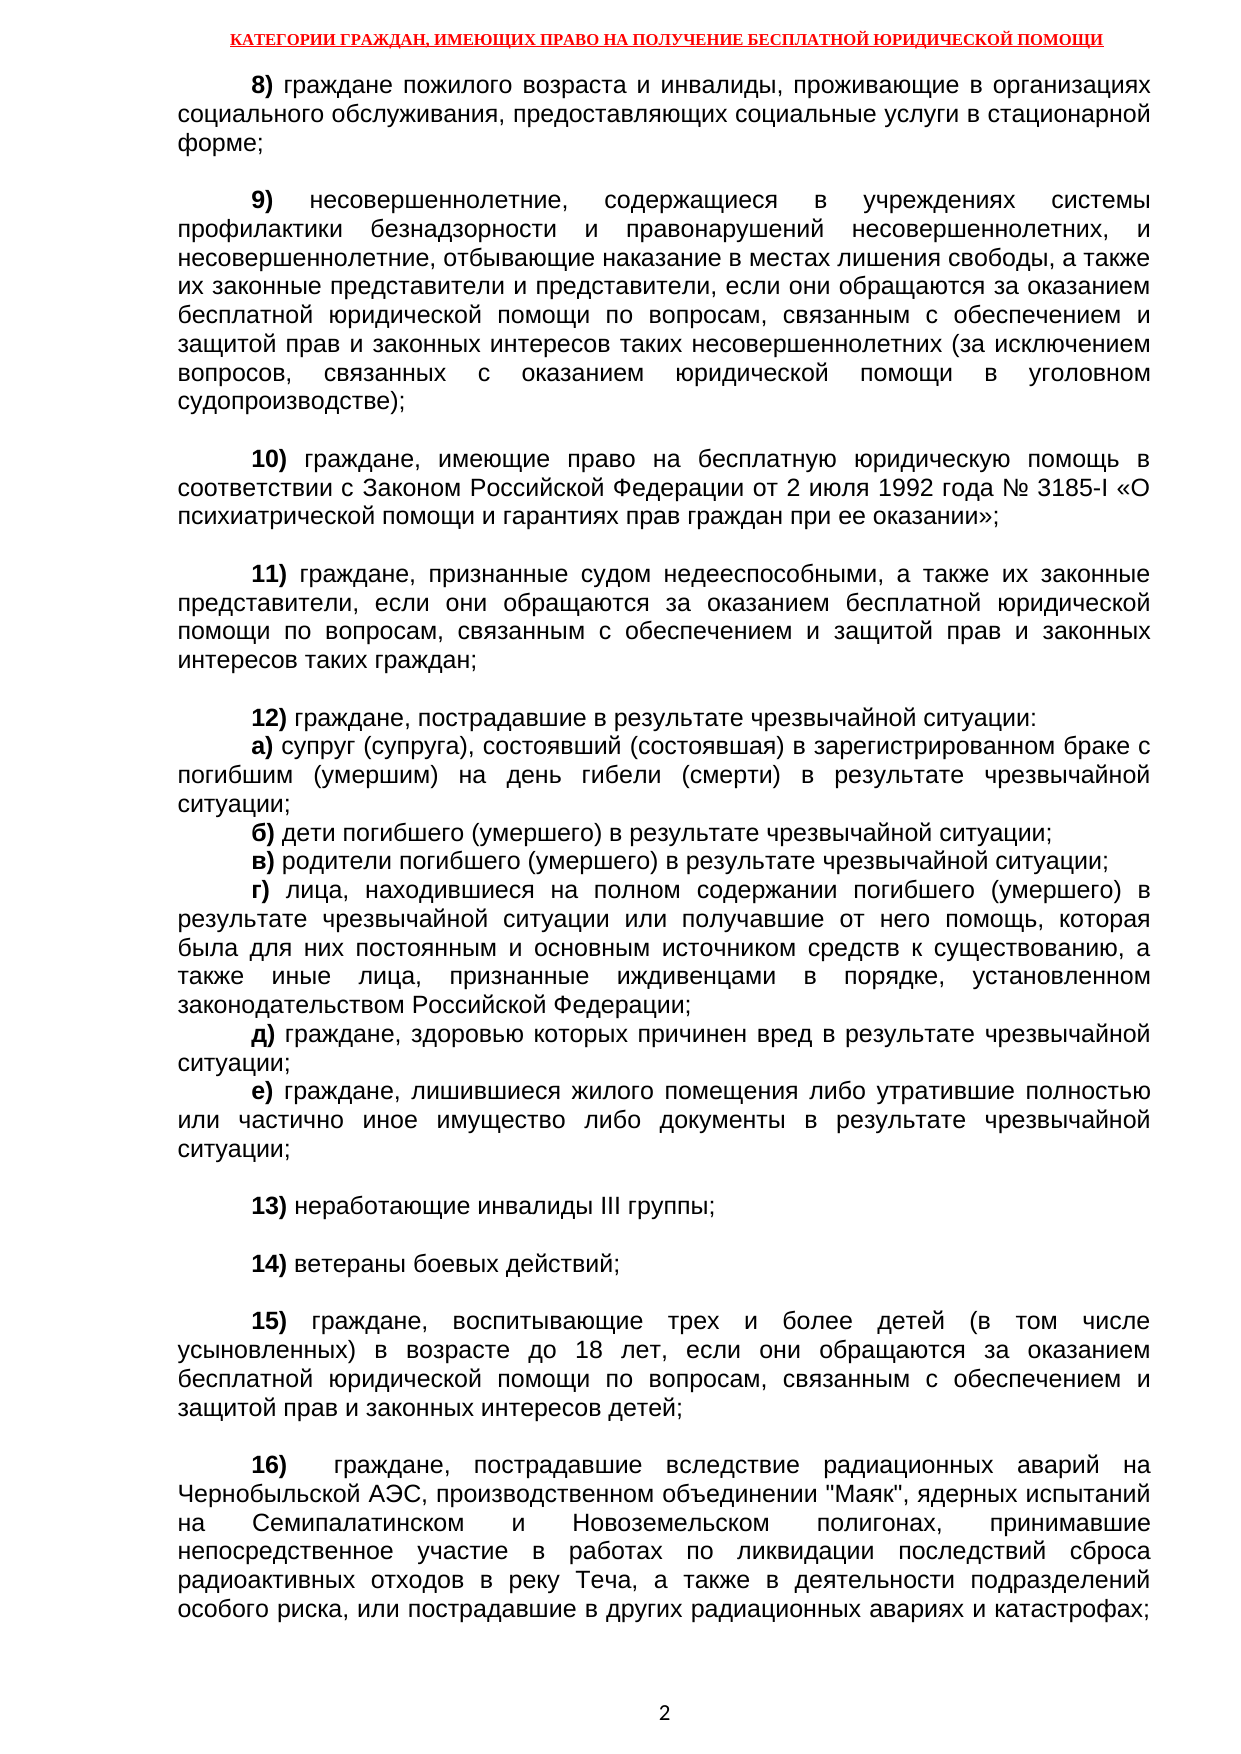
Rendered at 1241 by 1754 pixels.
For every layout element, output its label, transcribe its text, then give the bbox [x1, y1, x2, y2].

text д) граждане, здоровью которых причинен вред в результате чрезвычайной ситуации; [177, 1019, 1152, 1076]
text 16) граждане, пострадавшие вследствие радиационных аварий на Чернобыльской АЭС, производственном объединении "Маяк", ядерных испытаний на Семипалатинском и Новоземельском полигонах, принимавшие непосредственное участие в работах по ликвидации последствий сброса радиоактивных отходов в реку Теча, а также в деятельности подразделений особого риска, или пострадавшие в других радиационных авариях и катастрофах; [177, 1450, 1152, 1651]
text 14) ветераны боевых действий; [177, 1249, 1152, 1277]
text б) дети погибшего (умершего) в результате чрезвычайной ситуации; [177, 817, 1152, 846]
text в) родители погибшего (умершего) в результате чрезвычайной ситуации; [177, 846, 1152, 875]
text 15) граждане, воспитывающие трех и более детей (в том числе усыновленных) в возрасте до 18 лет, если они обращаются за оказанием бесплатной юридической помощи по вопросам, связанным с обеспечением и защитой прав и законных интересов детей; [177, 1306, 1152, 1421]
text е) граждане, лишившиеся жилого помещения либо утратившие полностью или частично иное имущество либо документы в результате чрезвычайной ситуации; [177, 1076, 1152, 1162]
text г) лица, находившиеся на полном содержании погибшего (умершего) в результате чрезвычайной ситуации или получавшие от него помощь, которая была для них постоянным и основным источником средств к существованию, а также иные лица, признанные иждивенцами в порядке, установленном законодательством Российской Федерации; [177, 875, 1152, 1019]
text 8) граждане пожилого возраста и инвалиды, проживающие в организациях социального обслуживания, предоставляющих социальные услуги в стационарной форме; [177, 70, 1152, 156]
text 13) неработающие инвалиды III группы; [177, 1191, 1152, 1220]
text а) супруг (супруга), состоявший (состоявшая) в зарегистрированном браке с погибшим (умершим) на день гибели (смерти) в результате чрезвычайной ситуации; [177, 731, 1152, 817]
text 10) граждане, имеющие право на бесплатную юридическую помощь в соответствии с Законом Российской Федерации от 2 июля 1992 года № 3185-I «О психиатрической помощи и гарантиях прав граждан при ее оказании»; [177, 444, 1152, 530]
text 12) граждане, пострадавшие в результате чрезвычайной ситуации: [177, 702, 1152, 731]
text 11) граждане, признанные судом недееспособными, а также их законные представители, если они обращаются за оказанием бесплатной юридической помощи по вопросам, связанным с обеспечением и защитой прав и законных интересов таких граждан; [177, 559, 1152, 674]
text 9) несовершеннолетние, содержащиеся в учреждениях системы профилактики безнадзорности и правонарушений несовершеннолетних, и несовершеннолетние, отбывающие наказание в местах лишения свободы, а также их законные представители и представители, если они обращаются за оказанием бесплатной юридической помощи по вопросам, связанным с обеспечением и защитой прав и законных интересов таких несовершеннолетних (за исключением вопросов, связанных с оказанием юридической помощи в уголовном судопроизводстве); [177, 185, 1152, 415]
